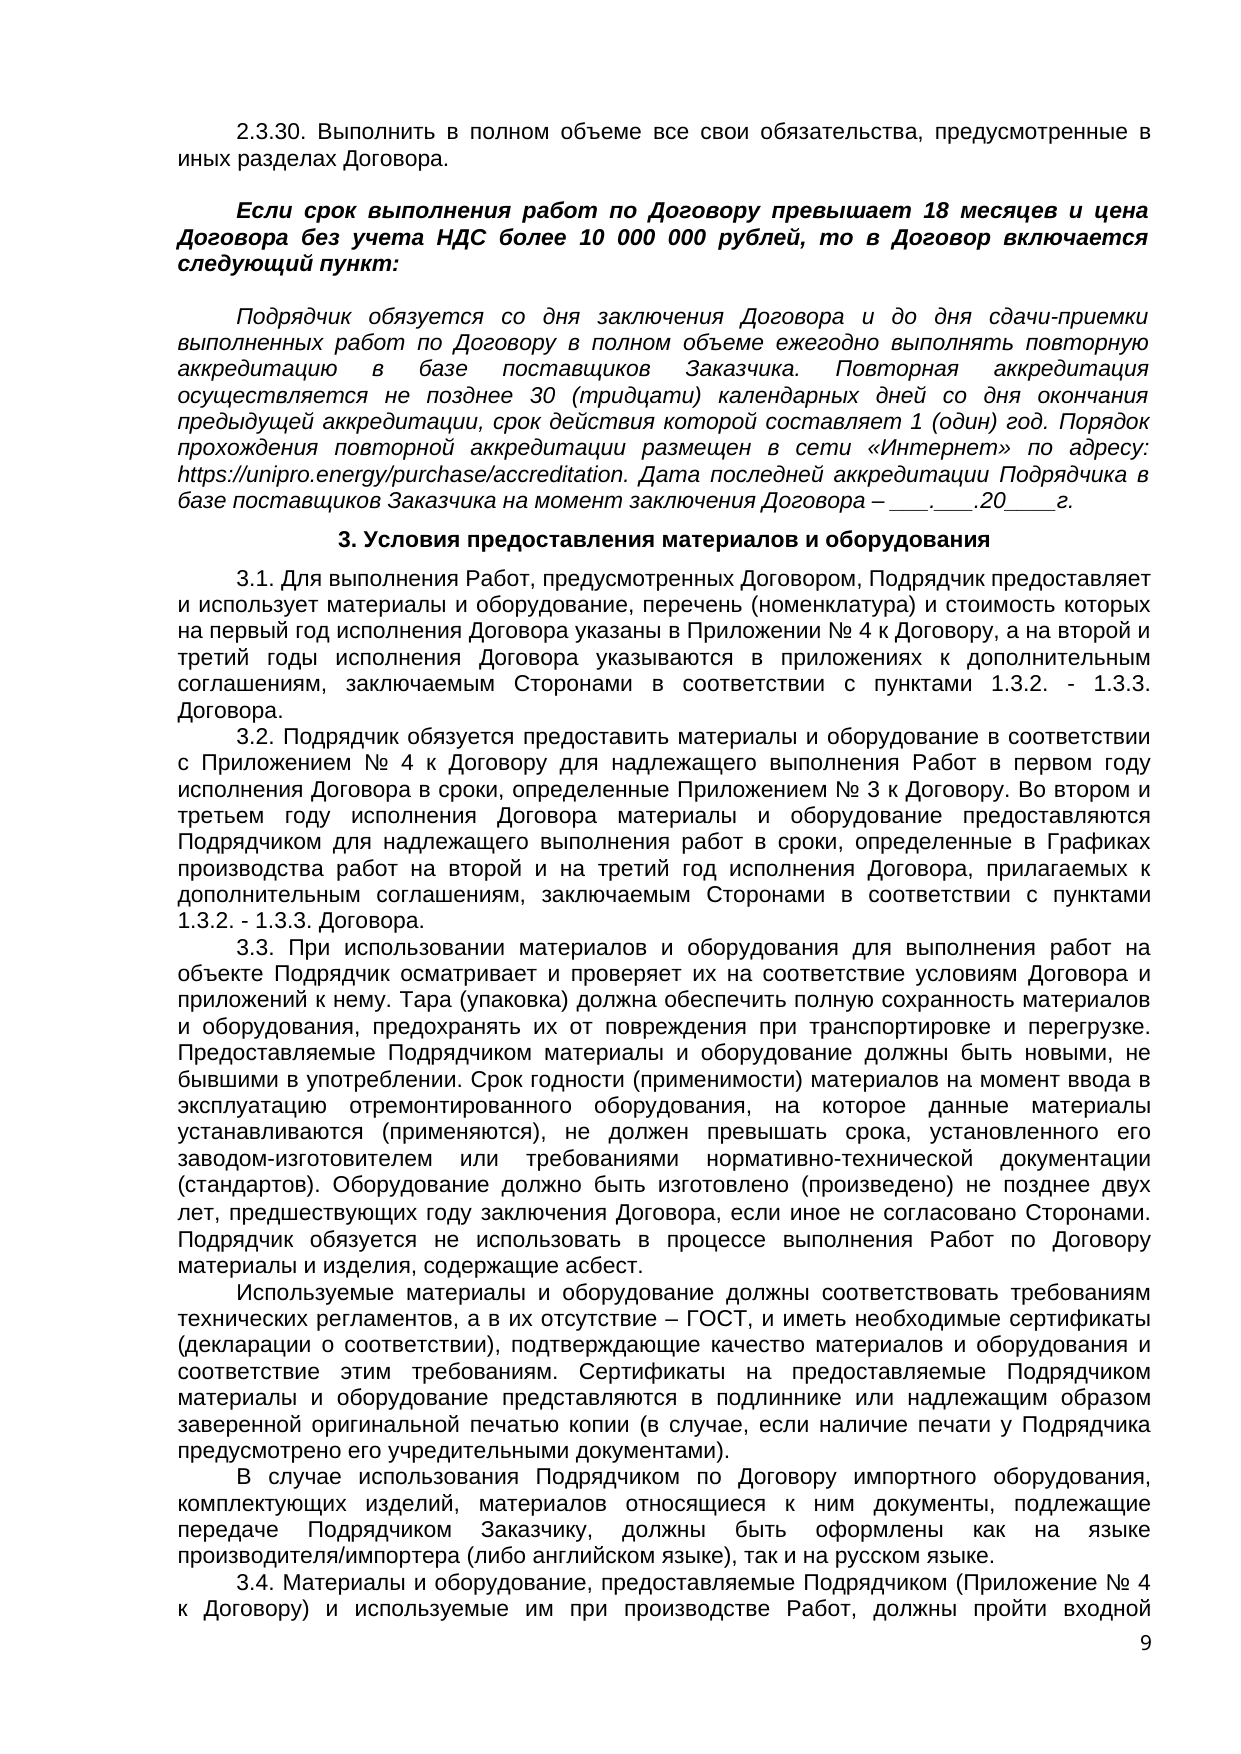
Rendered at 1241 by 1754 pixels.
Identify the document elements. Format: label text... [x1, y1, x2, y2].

text 3.2. Подрядчик обязуется предоставить материалы и оборудование в соответствии с Приложением № 4 к Договору для надлежащего выполнения Работ в первом году исполнения Договора в сроки, определенные Приложением № 3 к Договору. Во втором и третьем году исполнения Договора материалы и оборудование предоставляются Подрядчиком для надлежащего выполнения работ в сроки, определенные в Графиках производства работ на второй и на третий год исполнения Договора, прилагаемых к дополнительным соглашениям, заключаемым Сторонами в соответствии с пунктами 1.3.2. - 1.3.3. Договора. [177, 723, 1152, 934]
text 3.3. При использовании материалов и оборудования для выполнения работ на объекте Подрядчик осматривает и проверяет их на соответствие условиям Договора и приложений к нему. Тара (упаковка) должна обеспечить полную сохранность материалов и оборудования, предохранять их от повреждения при транспортировке и перегрузке. Предоставляемые Подрядчиком материалы и оборудование должны быть новыми, не бывшими в употреблении. Срок годности (применимости) материалов на момент ввода в эксплуатацию отремонтированного оборудования, на которое данные материалы устанавливаются (применяются), не должен превышать срока, установленного его заводом-изготовителем или требованиями нормативно-технической документации (стандартов). Оборудование должно быть изготовлено (произведено) не позднее двух лет, предшествующих году заключения Договора, если иное не согласовано Сторонами. Подрядчик обязуется не использовать в процессе выполнения Работ по Договору материалы и изделия, содержащие асбест. [177, 934, 1152, 1279]
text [177, 1569, 1152, 1621]
text Используемые материалы и оборудование должны соответствовать требованиям технических регламентов, а в их отсутствие – ГОСТ, и иметь необходимые сертификаты (декларации о соответствии), подтверждающие качество материалов и оборудования и соответствие этим требованиям. Сертификаты на предоставляемые Подрядчиком материалы и оборудование представляются в подлиннике или надлежащим образом заверенной оригинальной печатью копии (в случае, если наличие печати у Подрядчика предусмотрено его учредительными документами). [177, 1279, 1152, 1463]
text 2.3.30. Выполнить в полном объеме все свои обязательства, предусмотренные в иных разделах Договора. [177, 118, 1152, 171]
text Если срок выполнения работ по Договору превышает 18 месяцев и цена Договора без учета НДС более 10 000 000 рублей, то в Договор включается следующий пункт: [177, 197, 1152, 276]
text В случае использования Подрядчиком по Договору импортного оборудования, комплектующих изделий, материалов относящиеся к ним документы, подлежащие передаче Подрядчиком Заказчику, должны быть оформлены как на языке производителя/импортера (либо английском языке), так и на русском языке. [177, 1463, 1152, 1569]
text Подрядчик обязуется со дня заключения Договора и до дня сдачи-приемки выполненных работ по Договору в полном объеме ежегодно выполнять повторную аккредитацию в базе поставщиков Заказчика. Повторная аккредитация осуществляется не позднее 30 (тридцати) календарных дней со дня окончания предыдущей аккредитации, срок действия которой составляет 1 (один) год. Порядок прохождения повторной аккредитации размещен в сети «Интернет» по адресу: https://unipro.energy/purchase/accreditation. Дата последней аккредитации Подрядчика в базе поставщиков Заказчика на момент заключения Договора – ___.___.20____г. [177, 303, 1152, 513]
text 3. Условия предоставления материалов и оборудования [177, 526, 1152, 552]
text 3.1. Для выполнения Работ, предусмотренных Договором, Подрядчик предоставляет и использует материалы и оборудование, перечень (номенклатура) и стоимость которых на первый год исполнения Договора указаны в Приложении № 4 к Договору, а на второй и третий годы исполнения Договора указываются в приложениях к дополнительным соглашениям, заключаемым Сторонами в соответствии с пунктами 1.3.2. - 1.3.3. Договора. [177, 565, 1152, 723]
